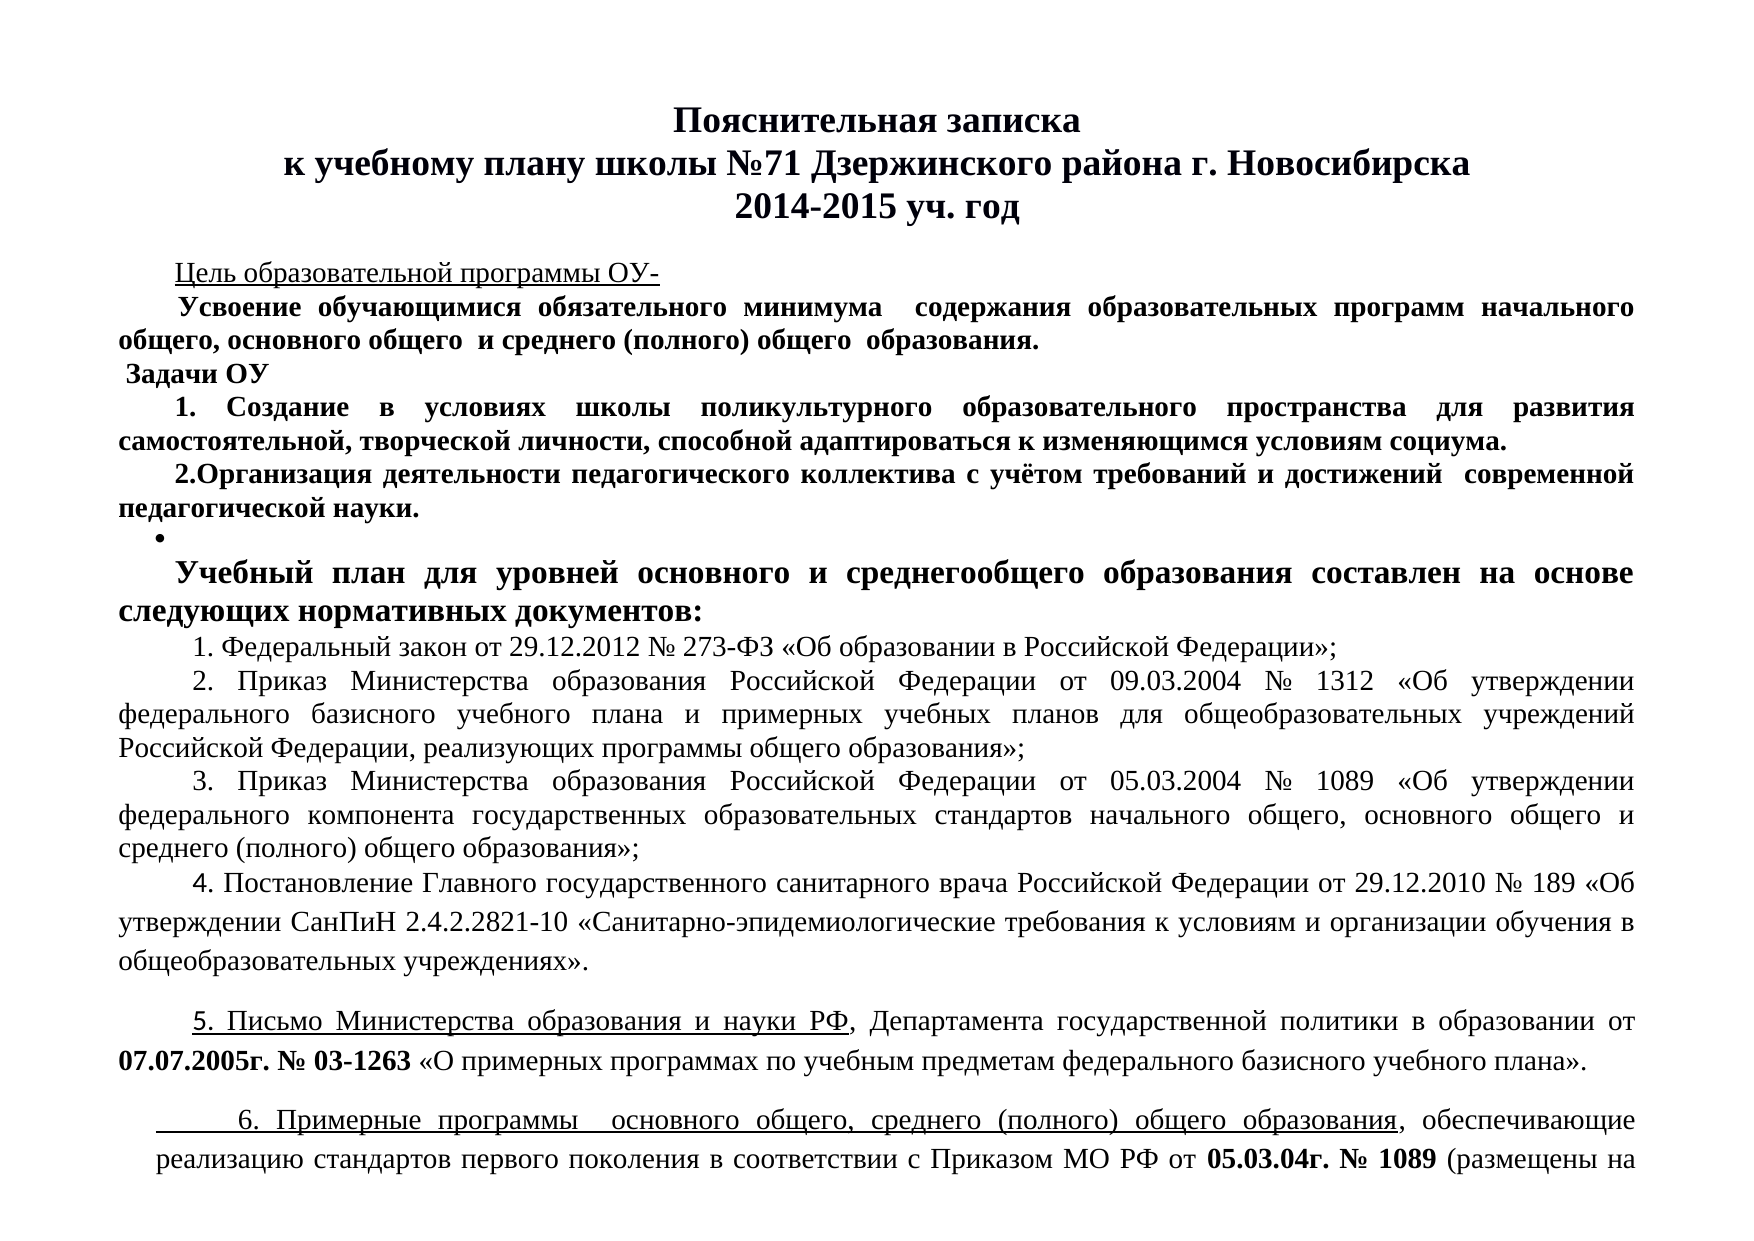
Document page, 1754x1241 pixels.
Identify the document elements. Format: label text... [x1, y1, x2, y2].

text к учебному плану школы №71 Дзержинского района г. Новосибирска [118, 140, 1636, 183]
text Учебный план для уровней основного и среднегообщего образования составлен на основе следующих нормативных документов: [118, 552, 1636, 629]
text 1. Федеральный закон от 29.12.2012 № 273-ФЗ «Об образовании в Российской Федерации»; [118, 629, 1636, 663]
text 2014-2015 уч. год [118, 183, 1636, 227]
text 2. Приказ Министерства образования Российской Федерации от 09.03.2004 № 1312 «Об утверждении федерального базисного учебного плана и примерных учебных планов для общеобразовательных учреждений Российской Федерации, реализующих программы общего образования»; [118, 663, 1636, 763]
text Цель образовательной программы ОУ- [118, 255, 1636, 289]
text 5. Письмо Министерства образования и науки РФ, Департамента государственной политики в образовании от 07.07.2005г. № 03-1263 «О примерных программах по учебным предметам федерального базисного учебного плана». [118, 1002, 1636, 1077]
text Усвоение обучающимися обязательного минимума содержания образовательных программ начального общего, основного общего и среднего (полного) общего образования. [118, 289, 1636, 356]
text 3. Приказ Министерства образования Российской Федерации от 05.03.2004 № 1089 «Об утверждении федерального компонента государственных образовательных стандартов начального общего, основного общего и среднего (полного) общего образования»; [118, 763, 1636, 864]
text 4. Постановление Главного государственного санитарного врача Российской Федерации от 29.12.2010 № 189 «Об утверждении СанПиН 2.4.2.2821-10 «Санитарно-эпидемиологические требования к условиям и организации обучения в общеобразовательных учреждениях». [118, 864, 1636, 977]
text Пояснительная записка [118, 97, 1636, 140]
text 1. Создание в условиях школы поликультурного образовательного пространства для развития самостоятельной, творческой личности, способной адаптироваться к изменяющимся условиям социума. [118, 389, 1636, 457]
text Задачи ОУ [118, 356, 1636, 389]
text 2.Организация деятельности педагогического коллектива с учётом требований и достижений современной педагогической науки. [118, 457, 1636, 524]
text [156, 1102, 1636, 1174]
